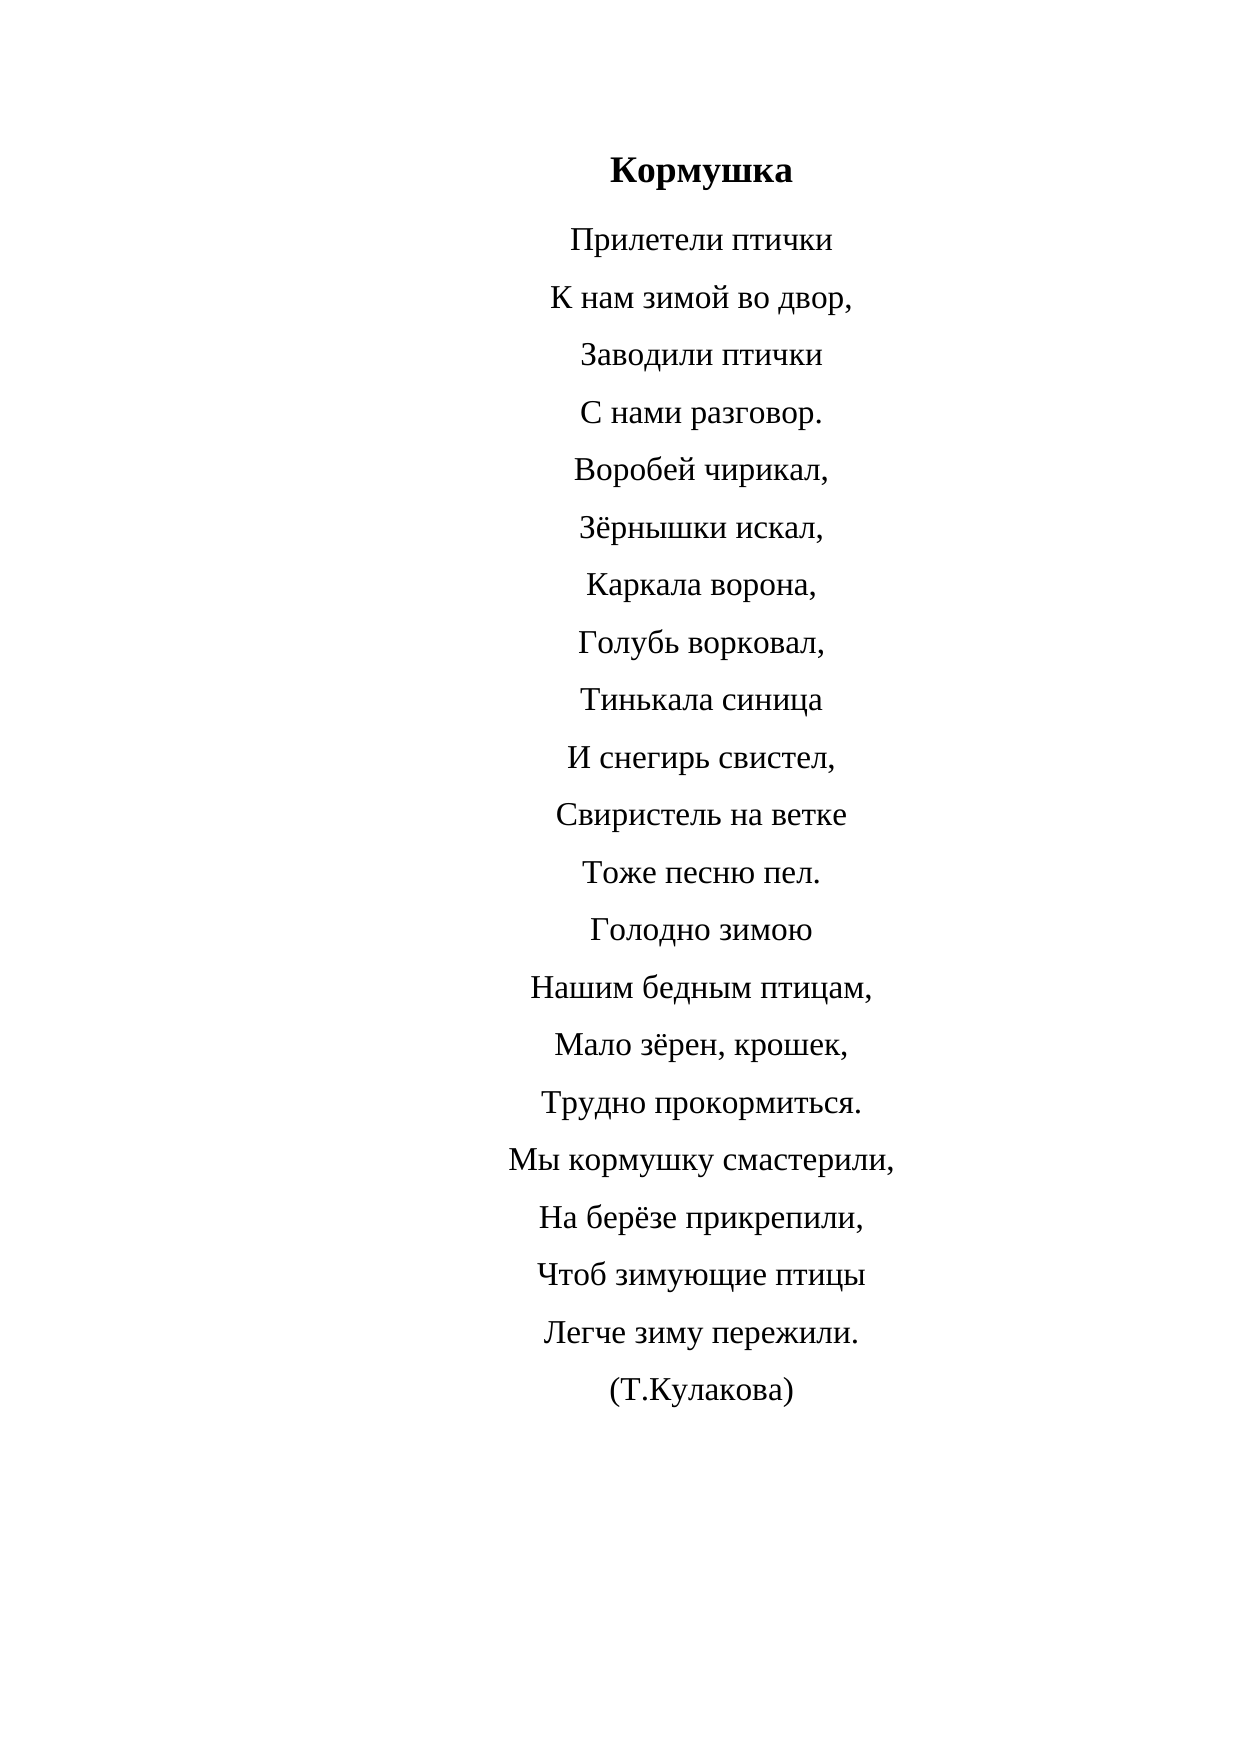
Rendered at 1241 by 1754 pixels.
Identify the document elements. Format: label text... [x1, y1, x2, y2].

text Каркала ворона, [177, 564, 1152, 603]
text Чтоб зимующие птицы [177, 1254, 1152, 1293]
text Голодно зимою [177, 909, 1152, 948]
text Легче зиму пережили. [177, 1312, 1152, 1350]
text Тоже песню пел. [177, 852, 1152, 890]
text Прилетели птички [177, 219, 1152, 258]
text Кормушка [177, 147, 1152, 190]
text Голубь ворковал, [177, 622, 1152, 660]
text На берёзе прикрепили, [177, 1197, 1152, 1235]
text Трудно прокормиться. [177, 1082, 1152, 1120]
text Нашим бедным птицам, [177, 967, 1152, 1005]
text Свиристель на ветке [177, 794, 1152, 833]
text (Т.Кулакова) [177, 1369, 1152, 1408]
text Зёрнышки искал, [177, 507, 1152, 545]
text С нами разговор. [177, 392, 1152, 430]
text Воробей чирикал, [177, 449, 1152, 488]
text Мало зёрен, крошек, [177, 1024, 1152, 1063]
text К нам зимой во двор, [177, 277, 1152, 315]
text Мы кормушку смастерили, [177, 1139, 1152, 1178]
text Заводили птички [177, 334, 1152, 373]
text И снегирь свистел, [177, 737, 1152, 775]
text Тинькала синица [177, 679, 1152, 718]
